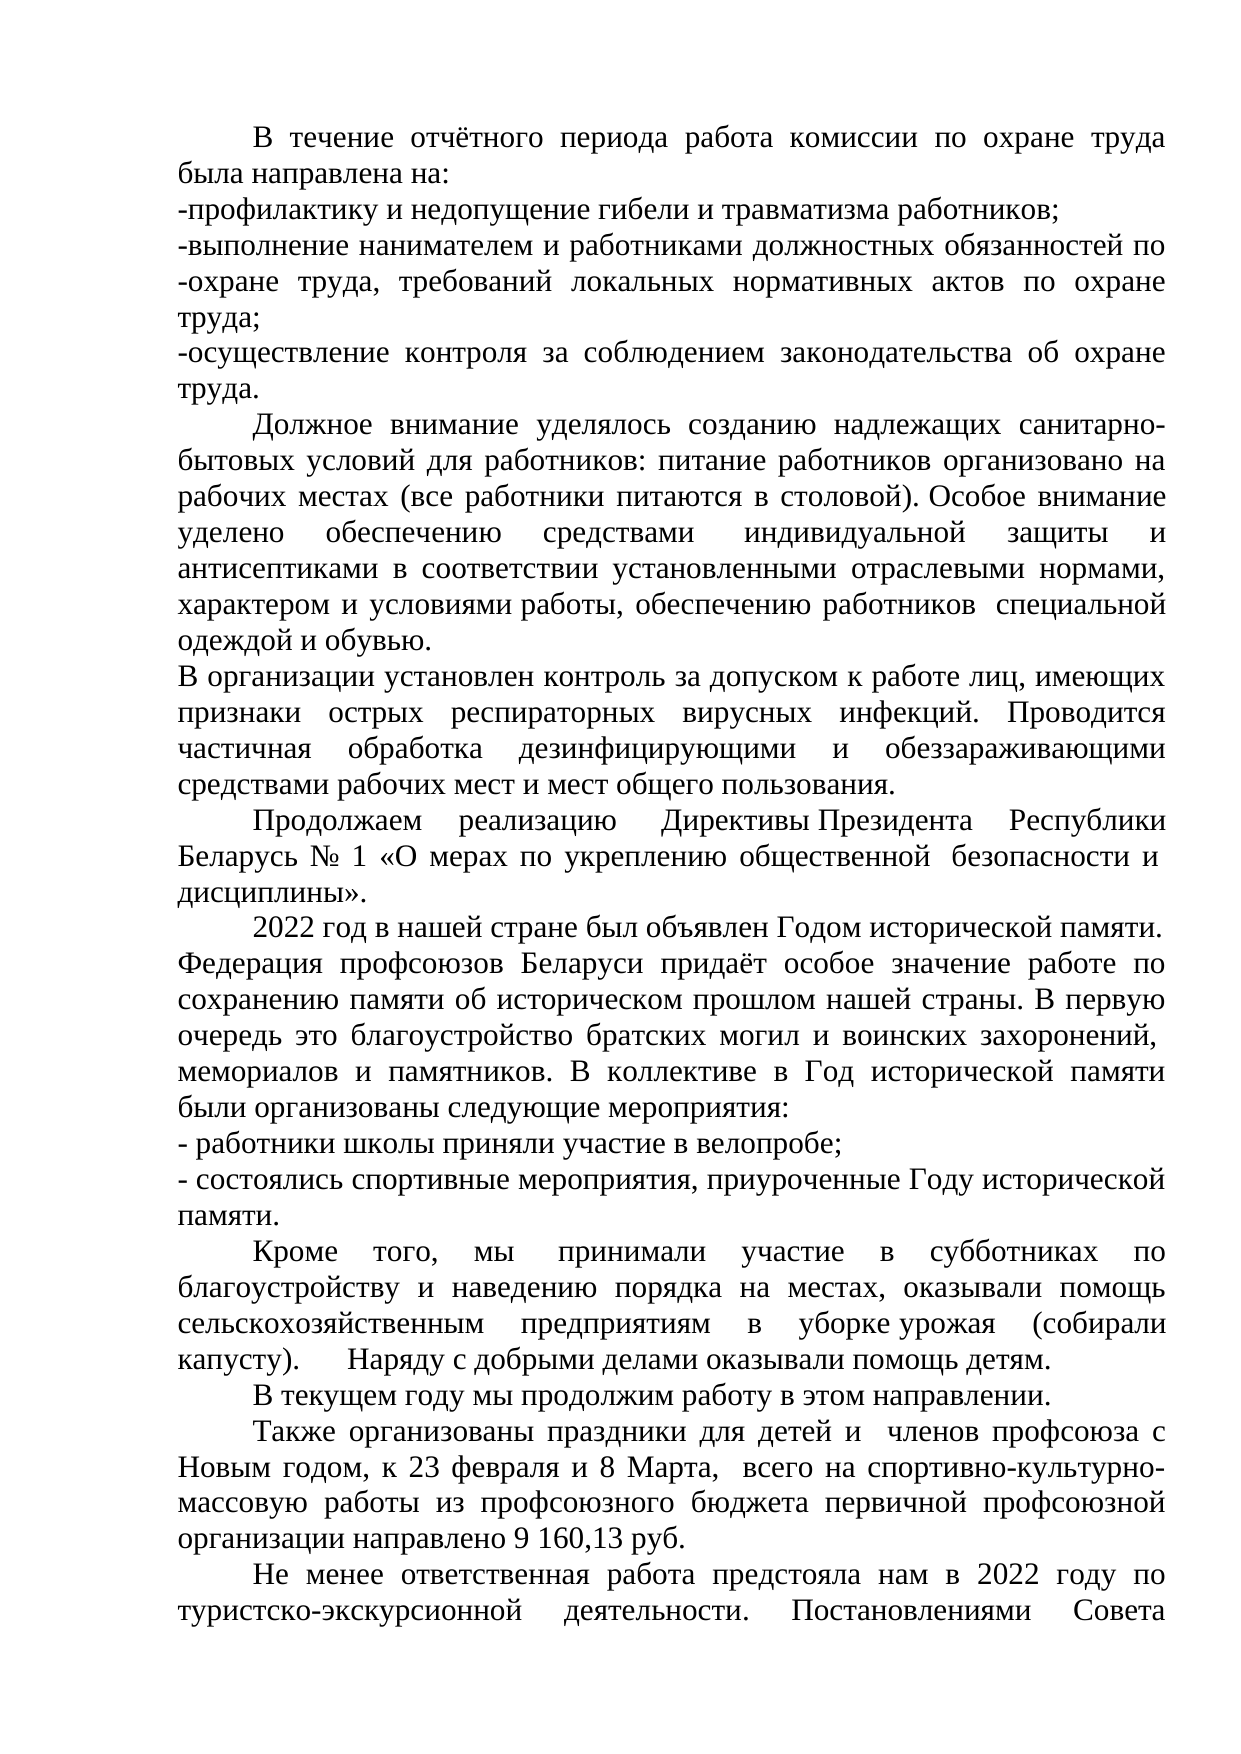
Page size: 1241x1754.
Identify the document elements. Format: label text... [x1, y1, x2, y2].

text Продолжаем реализацию Директивы Президента Республики Беларусь № 1 «О мерах по укреплению общественной безопасности и дисциплины». [177, 801, 1167, 909]
text - работники школы приняли участие в велопробе; [177, 1124, 1167, 1160]
text В организации установлен контроль за допуском к работе лиц, имеющих признаки острых респираторных вирусных инфекций. Проводится частичная обработка дезинфицирующими и обеззараживающими средствами рабочих мест и мест общего пользования. [177, 657, 1167, 801]
text -выполнение нанимателем и работниками должностных обязанностей по -охране труда, требований локальных нормативных актов по охране труда; [177, 226, 1167, 334]
text В течение отчётного периода работа комиссии по охране труда была направлена на: [177, 118, 1167, 190]
text - состоялись спортивные мероприятия, приуроченные Году исторической памяти. [177, 1160, 1167, 1232]
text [177, 1556, 1167, 1627]
text Федерация профсоюзов Беларуси придаёт особое значение работе по сохранению памяти об историческом прошлом нашей страны. В первую очередь это благоустройство братских могил и воинских захоронений, мемориалов и памятников. В коллективе в Год исторической памяти были организованы следующие мероприятия: [177, 945, 1167, 1124]
text 2022 год в нашей стране был объявлен Годом исторической памяти. [177, 909, 1167, 945]
text Должное внимание уделялось созданию надлежащих санитарно-бытовых условий для работников: питание работников организовано на рабочих местах (все работники питаются в столовой). Особое внимание уделено обеспечению средствами индивидуальной защиты и антисептиками в соответствии установленными отраслевыми нормами, характером и условиями работы, обеспечению работников специальной одеждой и обувью. [177, 406, 1167, 657]
text -профилактику и недопущение гибели и травматизма работников; [177, 190, 1167, 226]
text Кроме того, мы принимали участие в субботниках по благоустройству и наведению порядка на местах, оказывали помощь сельскохозяйственным предприятиям в уборке урожая (собирали капусту). Наряду с добрыми делами оказывали помощь детям. [177, 1232, 1167, 1376]
text В текущем году мы продолжим работу в этом направлении. [177, 1376, 1167, 1412]
text Также организованы праздники для детей и членов профсоюза с Новым годом, к 23 февраля и 8 Марта, всего на спортивно-культурно-массовую работы из профсоюзного бюджета первичной профсоюзной организации направлено 9 160,13 руб. [177, 1412, 1167, 1556]
text -осуществление контроля за соблюдением законодательства об охране труда. [177, 334, 1167, 406]
